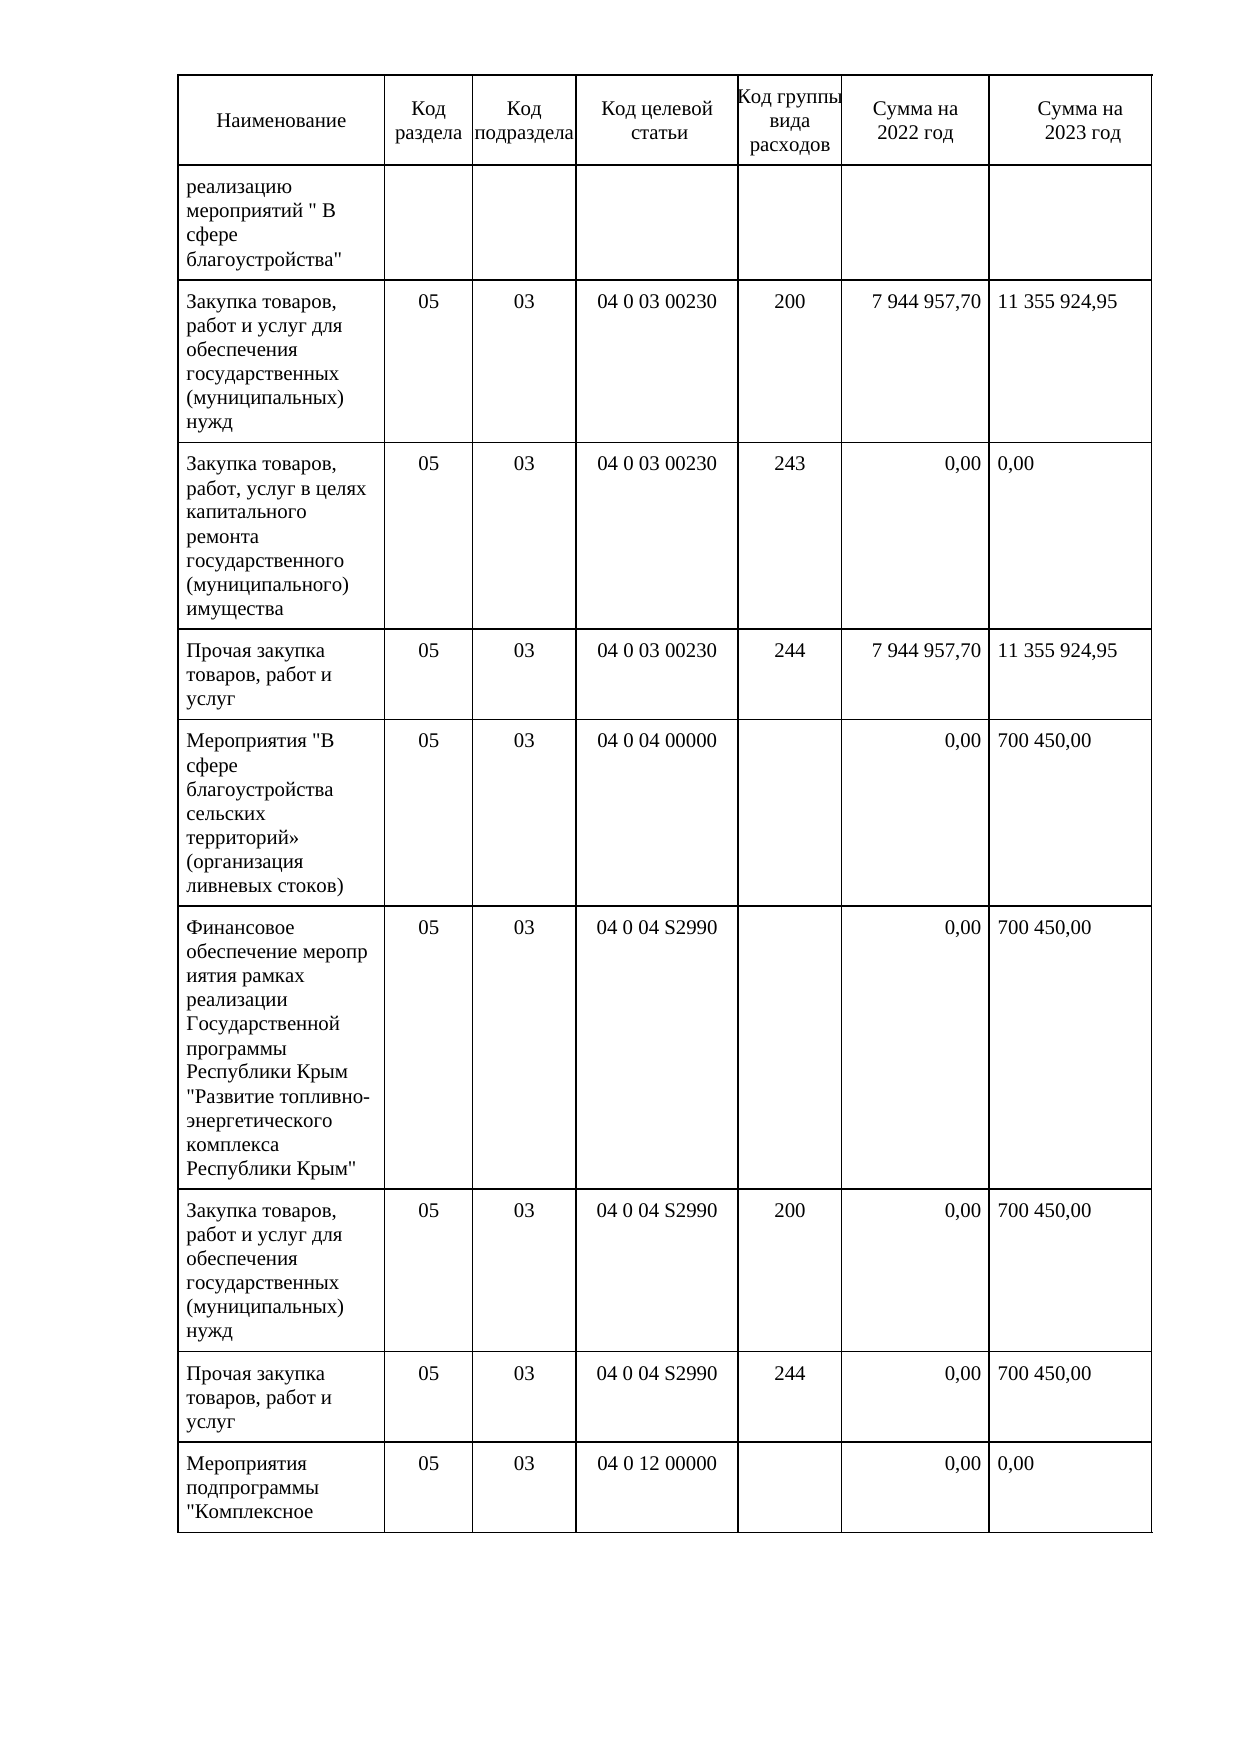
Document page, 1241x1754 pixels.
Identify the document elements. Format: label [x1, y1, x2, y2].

table_header [177, 74, 1226, 1650]
